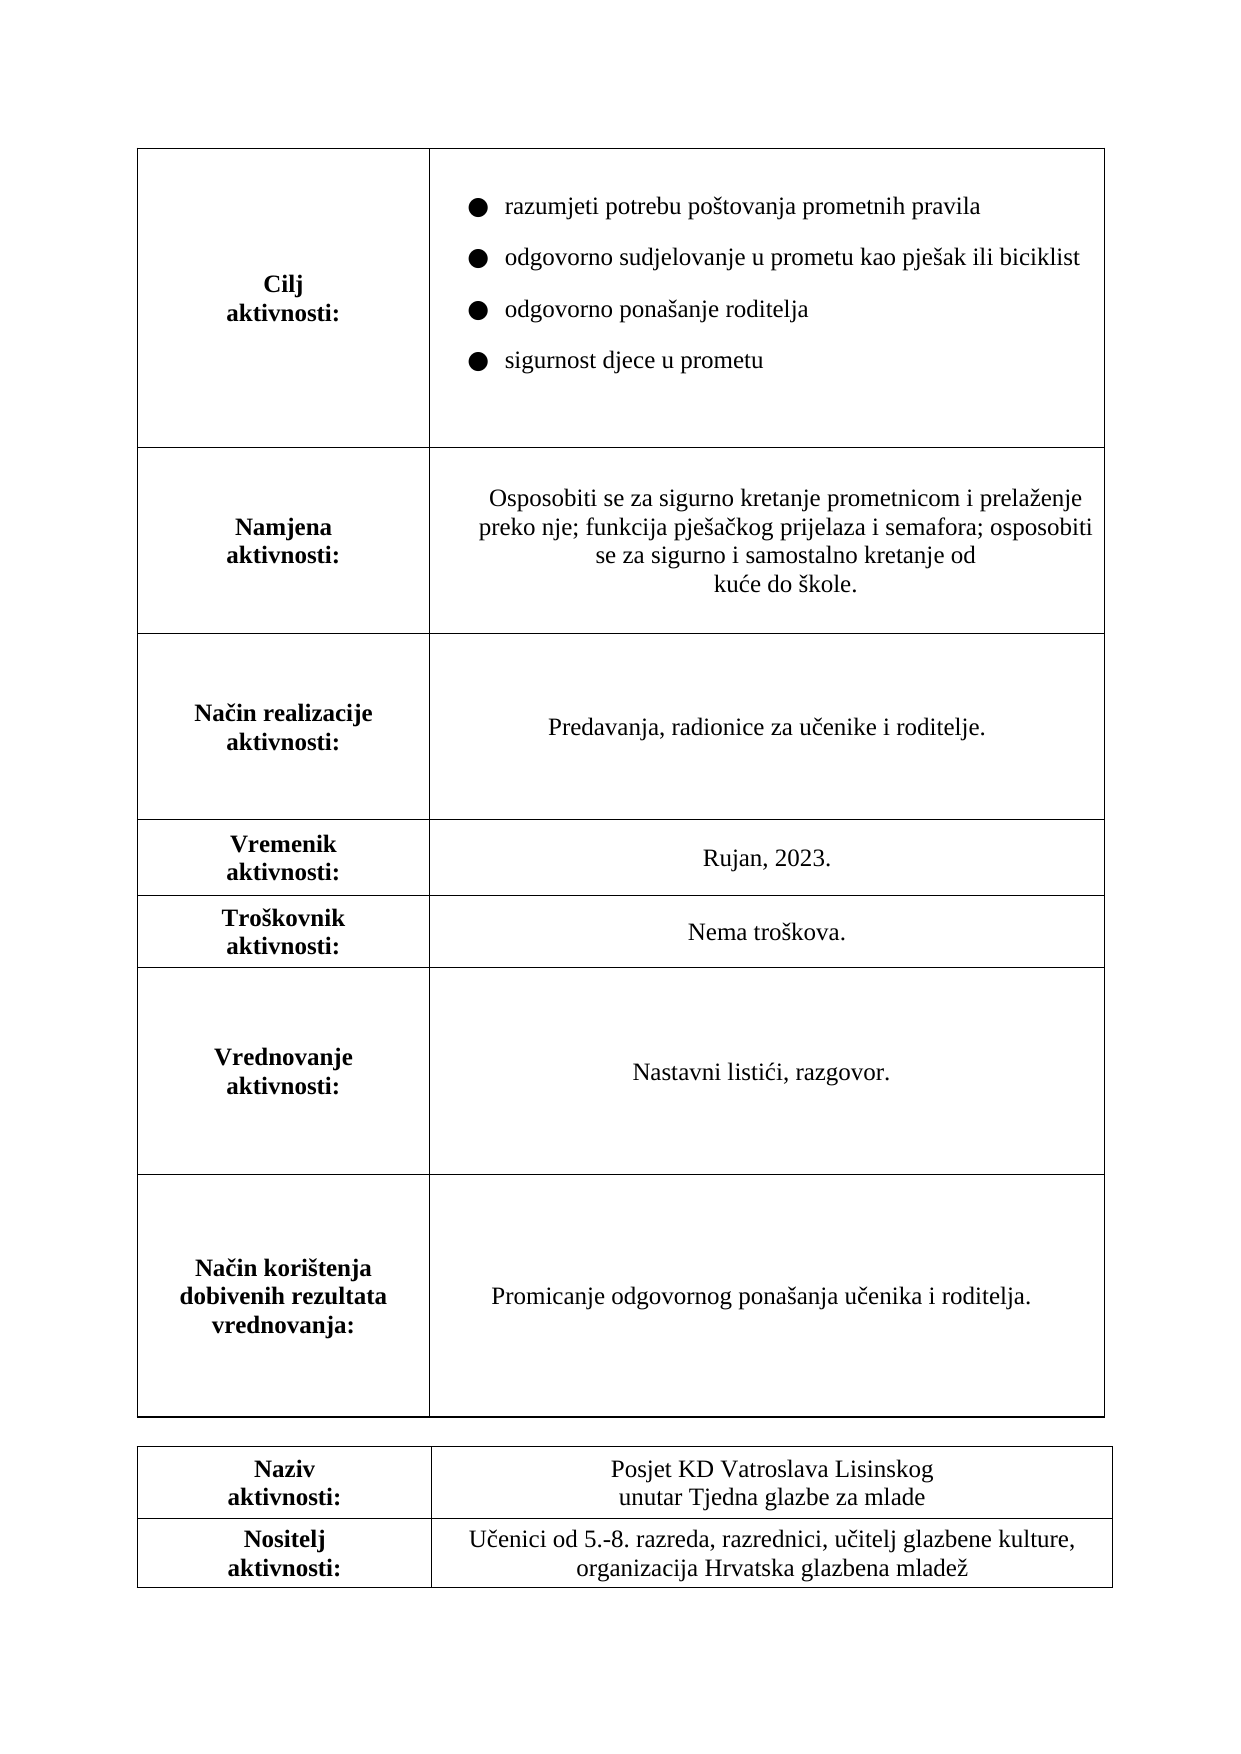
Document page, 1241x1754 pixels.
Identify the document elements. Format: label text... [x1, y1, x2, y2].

table_cell Promicanje odgovornog ponašanja učenika i roditelja. [430, 1175, 1104, 1416]
table_cell Vrednovanje aktivnosti: [138, 968, 429, 1174]
table_cell Način korištenja dobivenih rezultata vrednovanja: [138, 1175, 429, 1416]
table_cell Nema troškova. [430, 896, 1104, 967]
table_header Naziv aktivnosti: [138, 1447, 431, 1518]
table_cell Troškovnik aktivnosti: [138, 896, 429, 967]
table_cell Nastavni listići, razgovor. [430, 968, 1104, 1174]
table_cell razumjeti potrebu poštovanja prometnih pravila odgovorno sudjelovanje u prometu kao pješak ili biciklist odgovorno ponašanje roditelja sigurnost djece u prometu [430, 149, 1104, 447]
table_cell Cilj aktivnosti: [138, 149, 429, 447]
table_cell Rujan, 2023. [430, 820, 1104, 894]
table_cell Predavanja, radionice za učenike i roditelje. [430, 634, 1104, 819]
table_cell Način realizacije aktivnosti: [138, 634, 429, 819]
table_cell Nositelj aktivnosti: [138, 1519, 431, 1587]
table_cell Osposobiti se za sigurno kretanje prometnicom i prelaženje preko nje; funkcija pješačkog prijelaza i semafora; osposobiti se za sigurno i samostalno kretanje od kuće do škole. [430, 448, 1104, 633]
table_cell Učenici od 5.-8. razreda, razrednici, učitelj glazbene kulture, organizacija Hrvatska glazbena mladež [432, 1519, 1112, 1587]
table_cell Vremenik aktivnosti: [138, 820, 429, 894]
table_header Posjet KD Vatroslava Lisinskog unutar Tjedna glazbe za mlade [432, 1447, 1112, 1518]
table_cell Namjena aktivnosti: [138, 448, 429, 633]
